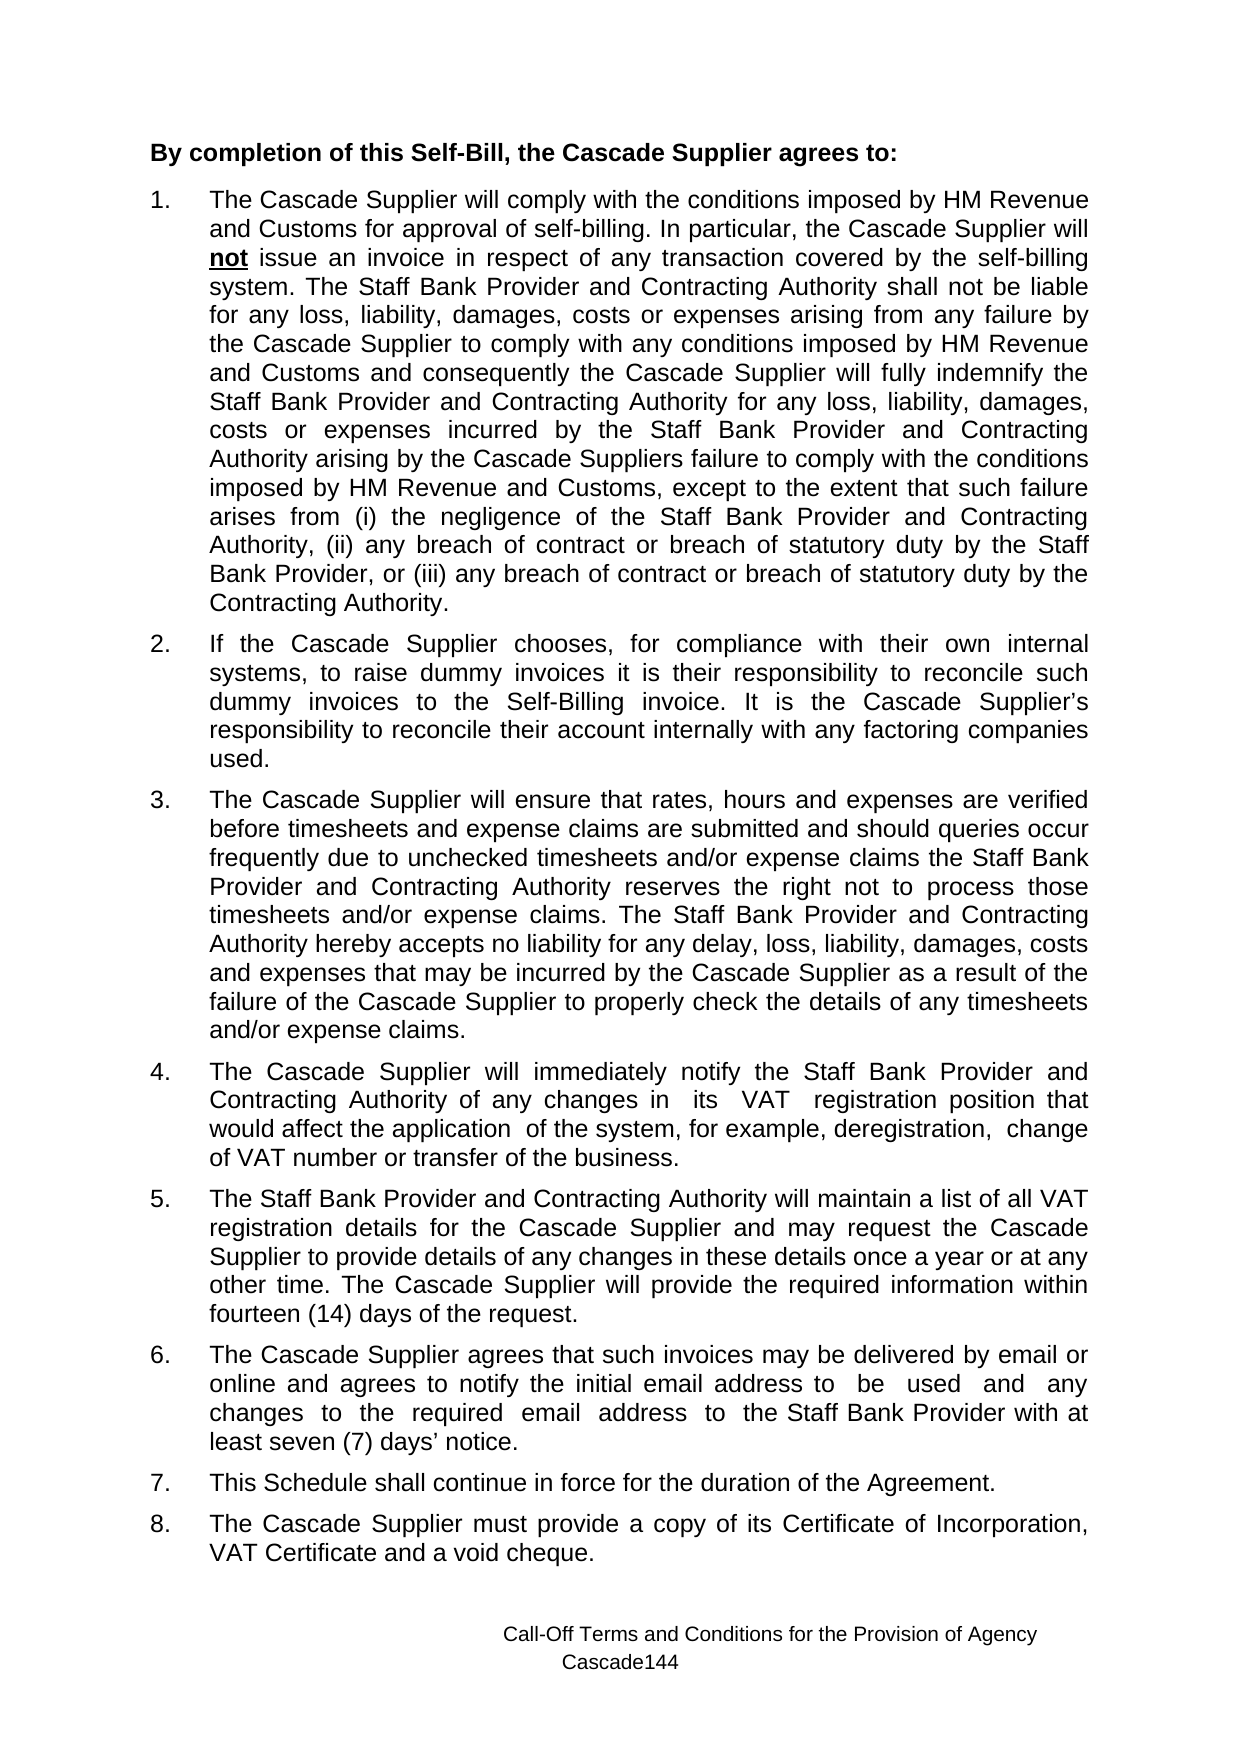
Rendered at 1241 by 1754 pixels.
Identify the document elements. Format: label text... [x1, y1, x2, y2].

list The Cascade Supplier must provide a copy of its Certificate of Incorporation, VAT Certificate and a void cheque. [150, 1509, 1090, 1566]
list The Cascade Supplier agrees that such invoices may be delivered by email or online and agrees to notify the initial email address to be used and any changes to the required email address to the Staff Bank Provider with at least seven (7) days’ notice. [150, 1340, 1090, 1455]
list The Staff Bank Provider and Contracting Authority will maintain a list of all VAT registration details for the Cascade Supplier and may request the Cascade Supplier to provide details of any changes in these details once a year or at any other time. The Cascade Supplier will provide the required information within fourteen (14) days of the request. [150, 1184, 1090, 1328]
list The Cascade Supplier will immediately notify the Staff Bank Provider and Contracting Authority of any changes in its VAT registration position that would affect the application of the system, for example, deregistration, change of VAT number or transfer of the business. [150, 1056, 1090, 1171]
list If the Cascade Supplier chooses, for compliance with their own internal systems, to raise dummy invoices it is their responsibility to reconcile such dummy invoices to the Self-Billing invoice. It is the Cascade Supplier’s responsibility to reconcile their account internally with any factoring companies used. [150, 629, 1090, 773]
list The Cascade Supplier will ensure that rates, hours and expenses are verified before timesheets and expense claims are submitted and should queries occur frequently due to unchecked timesheets and/or expense claims the Staff Bank Provider and Contracting Authority reserves the right not to process those timesheets and/or expense claims. The Staff Bank Provider and Contracting Authority hereby accepts no liability for any delay, loss, liability, damages, costs and expenses that may be incurred by the Cascade Supplier as a result of the failure of the Cascade Supplier to properly check the details of any timesheets and/or expense claims. [150, 785, 1090, 1044]
list This Schedule shall continue in force for the duration of the Agreement. [150, 1468, 1090, 1496]
list The Cascade Supplier will comply with the conditions imposed by HM Revenue and Customs for approval of self-billing. In particular, the Cascade Supplier will not issue an invoice in respect of any transaction covered by the self-billing system. The Staff Bank Provider and Contracting Authority shall not be liable for any loss, liability, damages, costs or expenses arising from any failure by the Cascade Supplier to comply with any conditions imposed by HM Revenue and Customs and consequently the Cascade Supplier will fully indemnify the Staff Bank Provider and Contracting Authority for any loss, liability, damages, costs or expenses incurred by the Staff Bank Provider and Contracting Authority arising by the Cascade Suppliers failure to comply with the conditions imposed by HM Revenue and Customs, except to the extent that such failure arises from (i) the negligence of the Staff Bank Provider and Contracting Authority, (ii) any breach of contract or breach of statutory duty by the Staff Bank Provider, or (iii) any breach of contract or breach of statutory duty by the Contracting Authority. [150, 185, 1090, 616]
text By completion of this Self-Bill, the Cascade Supplier agrees to: [150, 138, 1090, 167]
